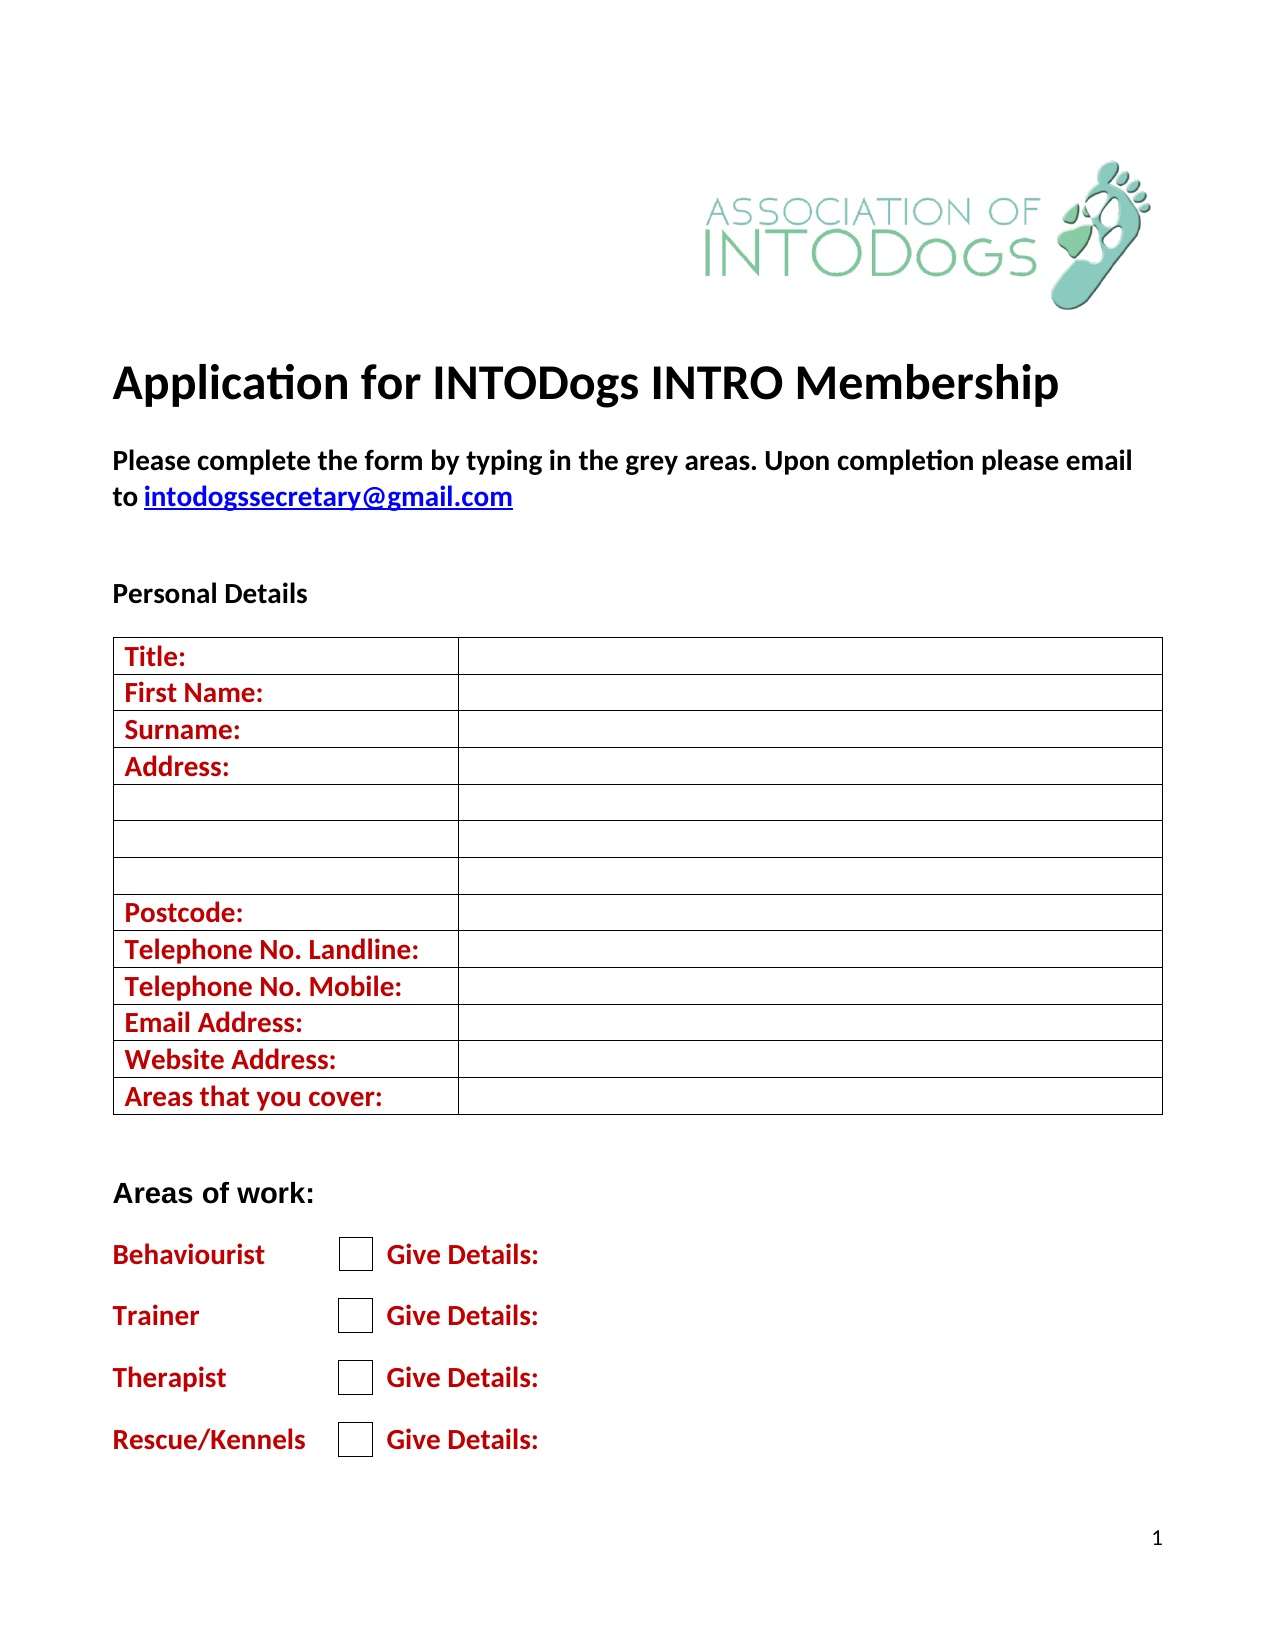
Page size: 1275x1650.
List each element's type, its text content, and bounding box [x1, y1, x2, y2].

table_cell Postcode: [114, 895, 458, 930]
table_cell [114, 785, 458, 820]
text Personal Details [112, 575, 1162, 611]
table_cell Telephone No. Mobile: [114, 968, 458, 1003]
text Therapist Give Details: [112, 1359, 1162, 1395]
text Trainer Give Details: [112, 1297, 1162, 1333]
table_cell [459, 858, 1162, 893]
text Areas of work: [112, 1176, 1162, 1210]
picture [685, 150, 1163, 327]
table_cell [459, 968, 1162, 1003]
text Rescue/Kennels Give Details: [112, 1421, 1162, 1457]
table_cell [114, 821, 458, 857]
table_cell [459, 711, 1162, 747]
table_cell [459, 895, 1162, 930]
text Behaviourist Give Details: [112, 1236, 1162, 1271]
table_cell [459, 785, 1162, 820]
table_cell [459, 1005, 1162, 1040]
text Please complete the form by typing in the grey areas. Upon completion please email to intodogssecretary@gmail.com [112, 442, 1162, 513]
text Application for INTODogs INTRO Membership [112, 351, 1162, 412]
table_cell Address: [114, 748, 458, 783]
table_cell Telephone No. Landline: [114, 931, 458, 967]
table_cell [459, 675, 1162, 710]
table_cell First Name: [114, 675, 458, 710]
table_cell [459, 931, 1162, 967]
table_header [459, 638, 1162, 673]
table_cell Surname: [114, 711, 458, 747]
table_cell Website Address: [114, 1041, 458, 1077]
table_cell [459, 1078, 1162, 1113]
table_cell Areas that you cover: [114, 1078, 458, 1113]
table_cell [459, 1041, 1162, 1077]
table_cell [114, 858, 458, 893]
table_header Title: [114, 638, 458, 673]
table_cell [459, 748, 1162, 783]
table_cell [459, 821, 1162, 857]
table_cell Email Address: [114, 1005, 458, 1040]
